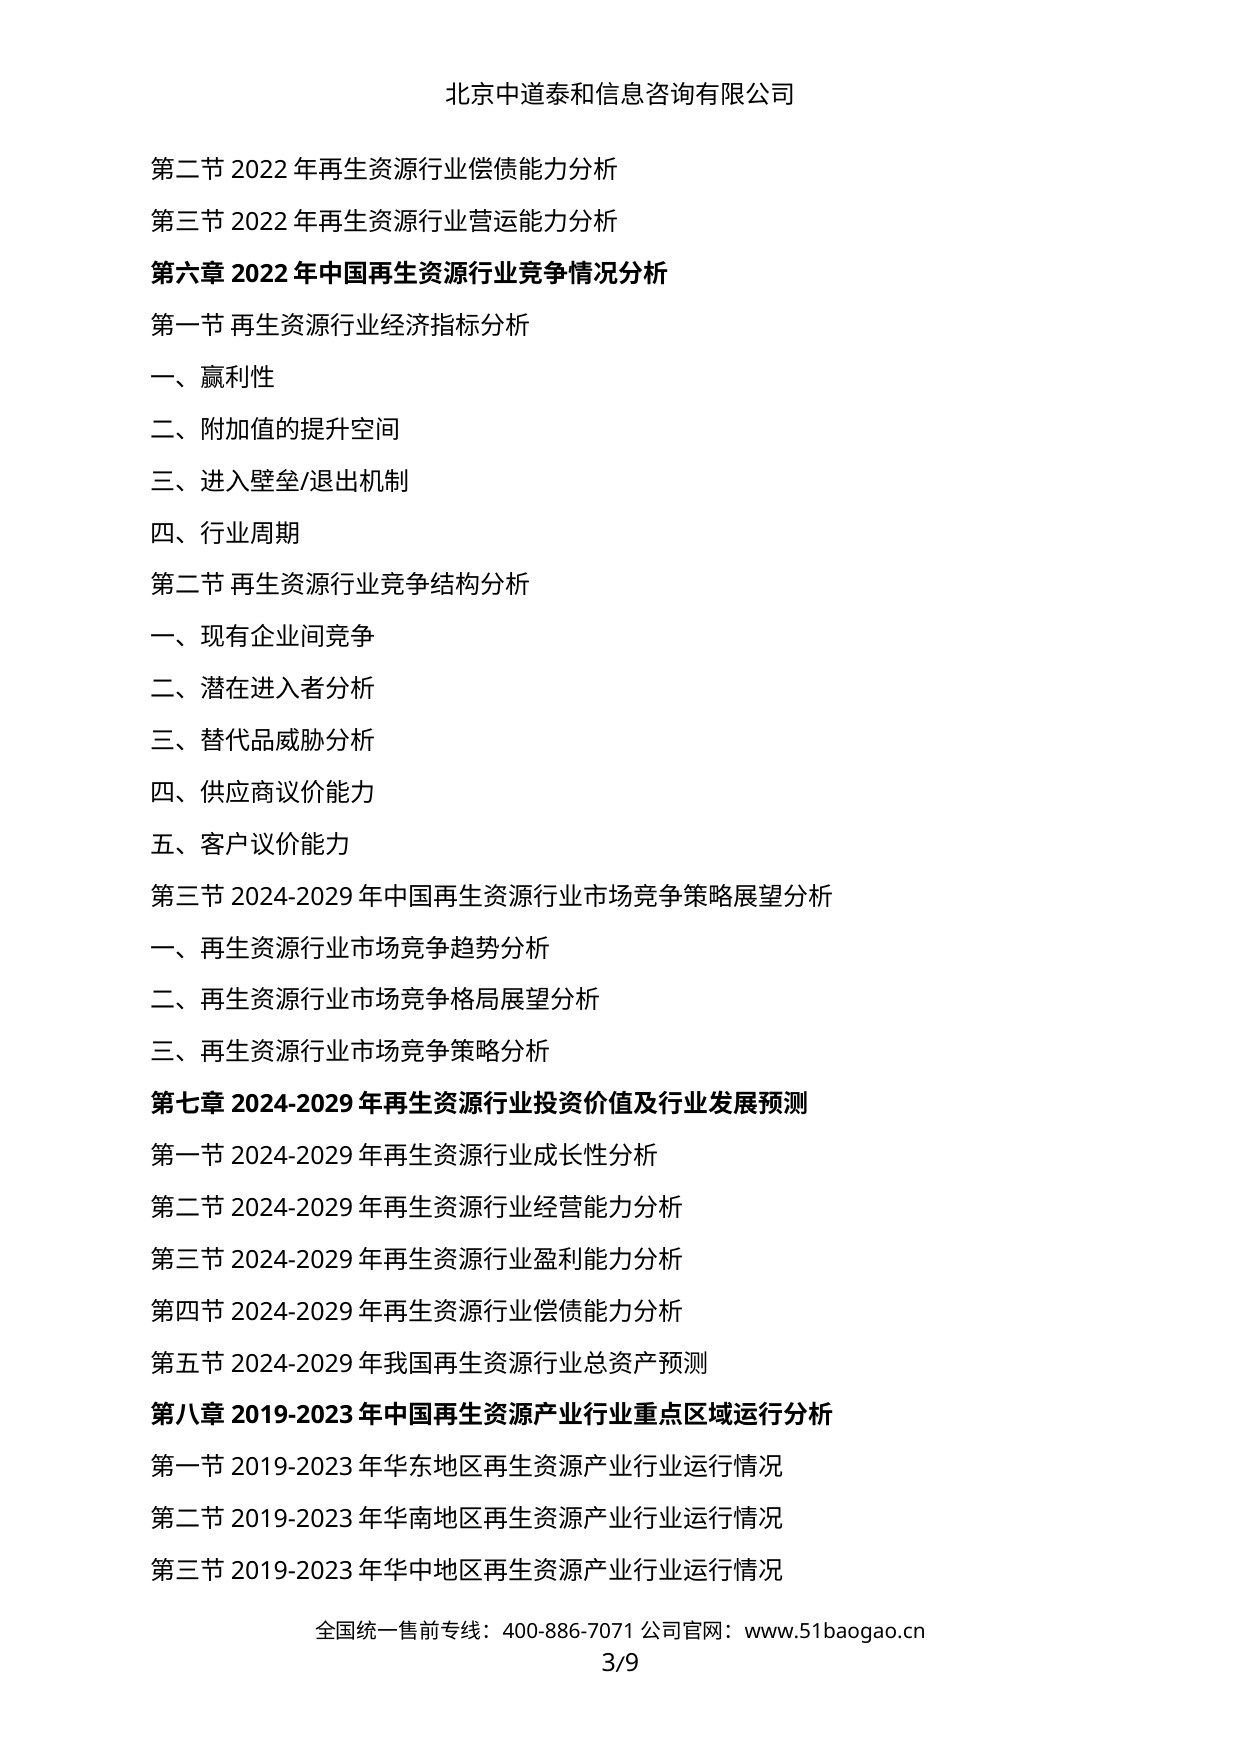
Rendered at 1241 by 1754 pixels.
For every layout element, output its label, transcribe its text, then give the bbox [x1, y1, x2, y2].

text 第三节 2024-2029年中国再生资源行业市场竞争策略展望分析 [150, 876, 1090, 912]
text 四、供应商议价能力 [150, 772, 1090, 809]
text 第三节 2019-2023年华中地区再生资源产业行业运行情况 [150, 1551, 1090, 1587]
text 三、进入壁垒/退出机制 [150, 461, 1090, 497]
text 二、再生资源行业市场竞争格局展望分析 [150, 980, 1090, 1016]
text 第七章 2024-2029年再生资源行业投资价值及行业发展预测 [150, 1084, 1090, 1120]
text 第二节 2022年再生资源行业偿债能力分析 [150, 150, 1090, 186]
text 第二节 2019-2023年华南地区再生资源产业行业运行情况 [150, 1499, 1090, 1535]
text 第三节 2024-2029年再生资源行业盈利能力分析 [150, 1239, 1090, 1276]
text 一、再生资源行业市场竞争趋势分析 [150, 928, 1090, 964]
text 第一节 再生资源行业经济指标分析 [150, 306, 1090, 342]
text 二、附加值的提升空间 [150, 409, 1090, 446]
text 第五节 2024-2029年我国再生资源行业总资产预测 [150, 1343, 1090, 1379]
text 第二节 再生资源行业竞争结构分析 [150, 565, 1090, 601]
text 第四节 2024-2029年再生资源行业偿债能力分析 [150, 1291, 1090, 1327]
text 一、现有企业间竞争 [150, 617, 1090, 653]
text 第一节 2024-2029年再生资源行业成长性分析 [150, 1136, 1090, 1172]
text 三、再生资源行业市场竞争策略分析 [150, 1032, 1090, 1068]
text 第八章 2019-2023年中国再生资源产业行业重点区域运行分析 [150, 1395, 1090, 1431]
text 第三节 2022年再生资源行业营运能力分析 [150, 202, 1090, 238]
text 五、客户议价能力 [150, 824, 1090, 861]
text 二、潜在进入者分析 [150, 669, 1090, 705]
text 第六章 2022年中国再生资源行业竞争情况分析 [150, 254, 1090, 290]
text 四、行业周期 [150, 513, 1090, 549]
text 一、赢利性 [150, 357, 1090, 394]
text 三、替代品威胁分析 [150, 721, 1090, 757]
text 第二节 2024-2029年再生资源行业经营能力分析 [150, 1187, 1090, 1224]
text 第一节 2019-2023年华东地区再生资源产业行业运行情况 [150, 1447, 1090, 1483]
